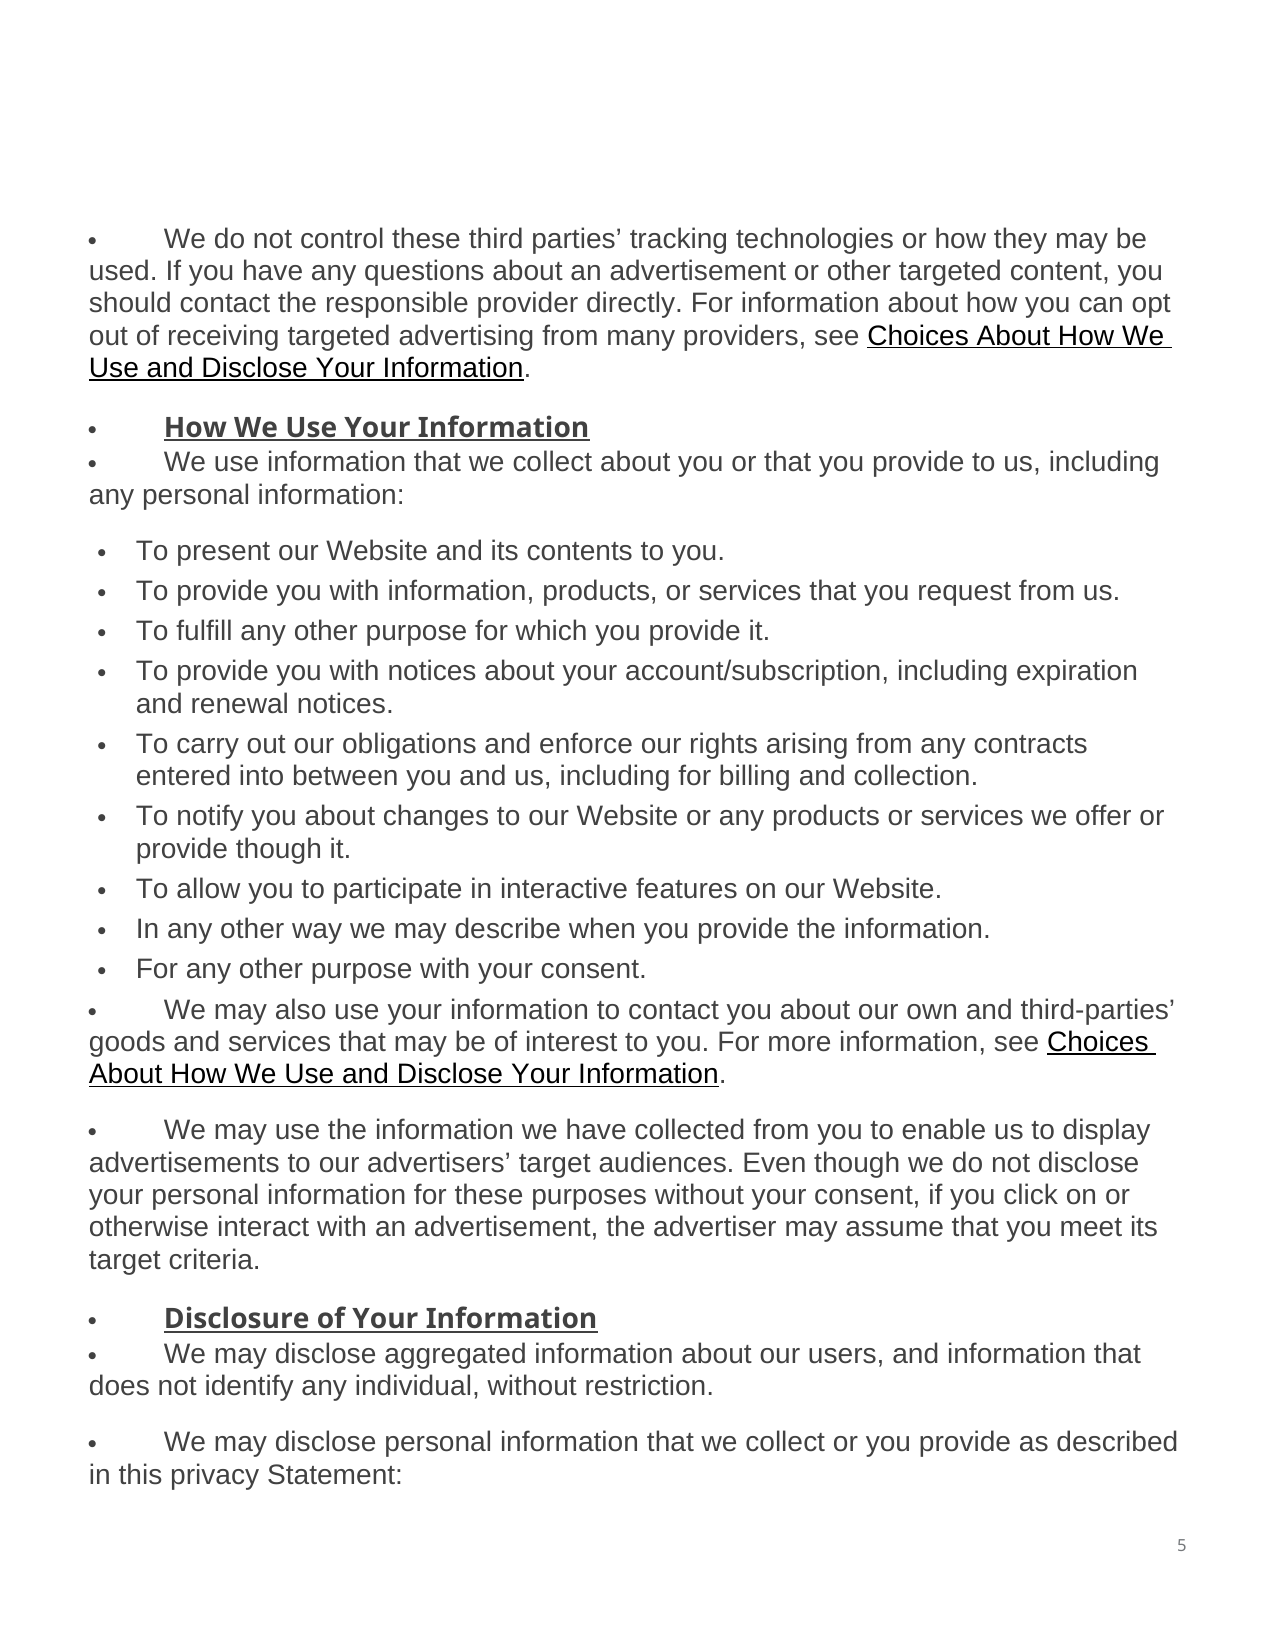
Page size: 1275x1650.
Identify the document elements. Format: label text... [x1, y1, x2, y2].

list We do not control these third parties’ tracking technologies or how they may be used. If you have any questions about an advertisement or other targeted content, you should contact the responsible provider directly. For information about how you can opt out of receiving targeted advertising from many providers, see Choices About How We Use and Disclose Your Information. [89, 222, 1186, 383]
list We use information that we collect about you or that you provide to us, including any personal information: [89, 445, 1186, 510]
list To provide you with information, products, or services that you request from us. [98, 574, 1186, 606]
list We may disclose aggregated information about our users, and information that does not identify any individual, without restriction. [89, 1337, 1186, 1402]
list We may also use your information to contact you about our own and third-parties’ goods and services that may be of interest to you. For more information, see Choices About How We Use and Disclose Your Information. [89, 993, 1186, 1090]
list How We Use Your Information [89, 407, 1186, 445]
list In any other way we may describe when you provide the information. [98, 912, 1186, 944]
list To fulfill any other purpose for which you provide it. [98, 614, 1186, 646]
list To allow you to participate in interactive features on our Website. [98, 872, 1186, 904]
list For any other purpose with your consent. [98, 952, 1186, 985]
list To provide you with notices about your account/subscription, including expiration and renewal notices. [98, 654, 1186, 719]
list We may use the information we have collected from you to enable us to display advertisements to our advertisers’ target audiences. Even though we do not disclose your personal information for these purposes without your consent, if you click on or otherwise interact with an advertisement, the advertiser may assume that you meet its target criteria. [89, 1113, 1186, 1275]
list To present our Website and its contents to you. [98, 533, 1186, 566]
list We may disclose personal information that we collect or you provide as described in this privacy Statement: [89, 1425, 1186, 1490]
list Disclosure of Your Information [89, 1299, 1186, 1337]
list To notify you about changes to our Website or any products or services we offer or provide though it. [98, 799, 1186, 864]
list To carry out our obligations and enforce our rights arising from any contracts entered into between you and us, including for billing and collection. [98, 727, 1186, 792]
